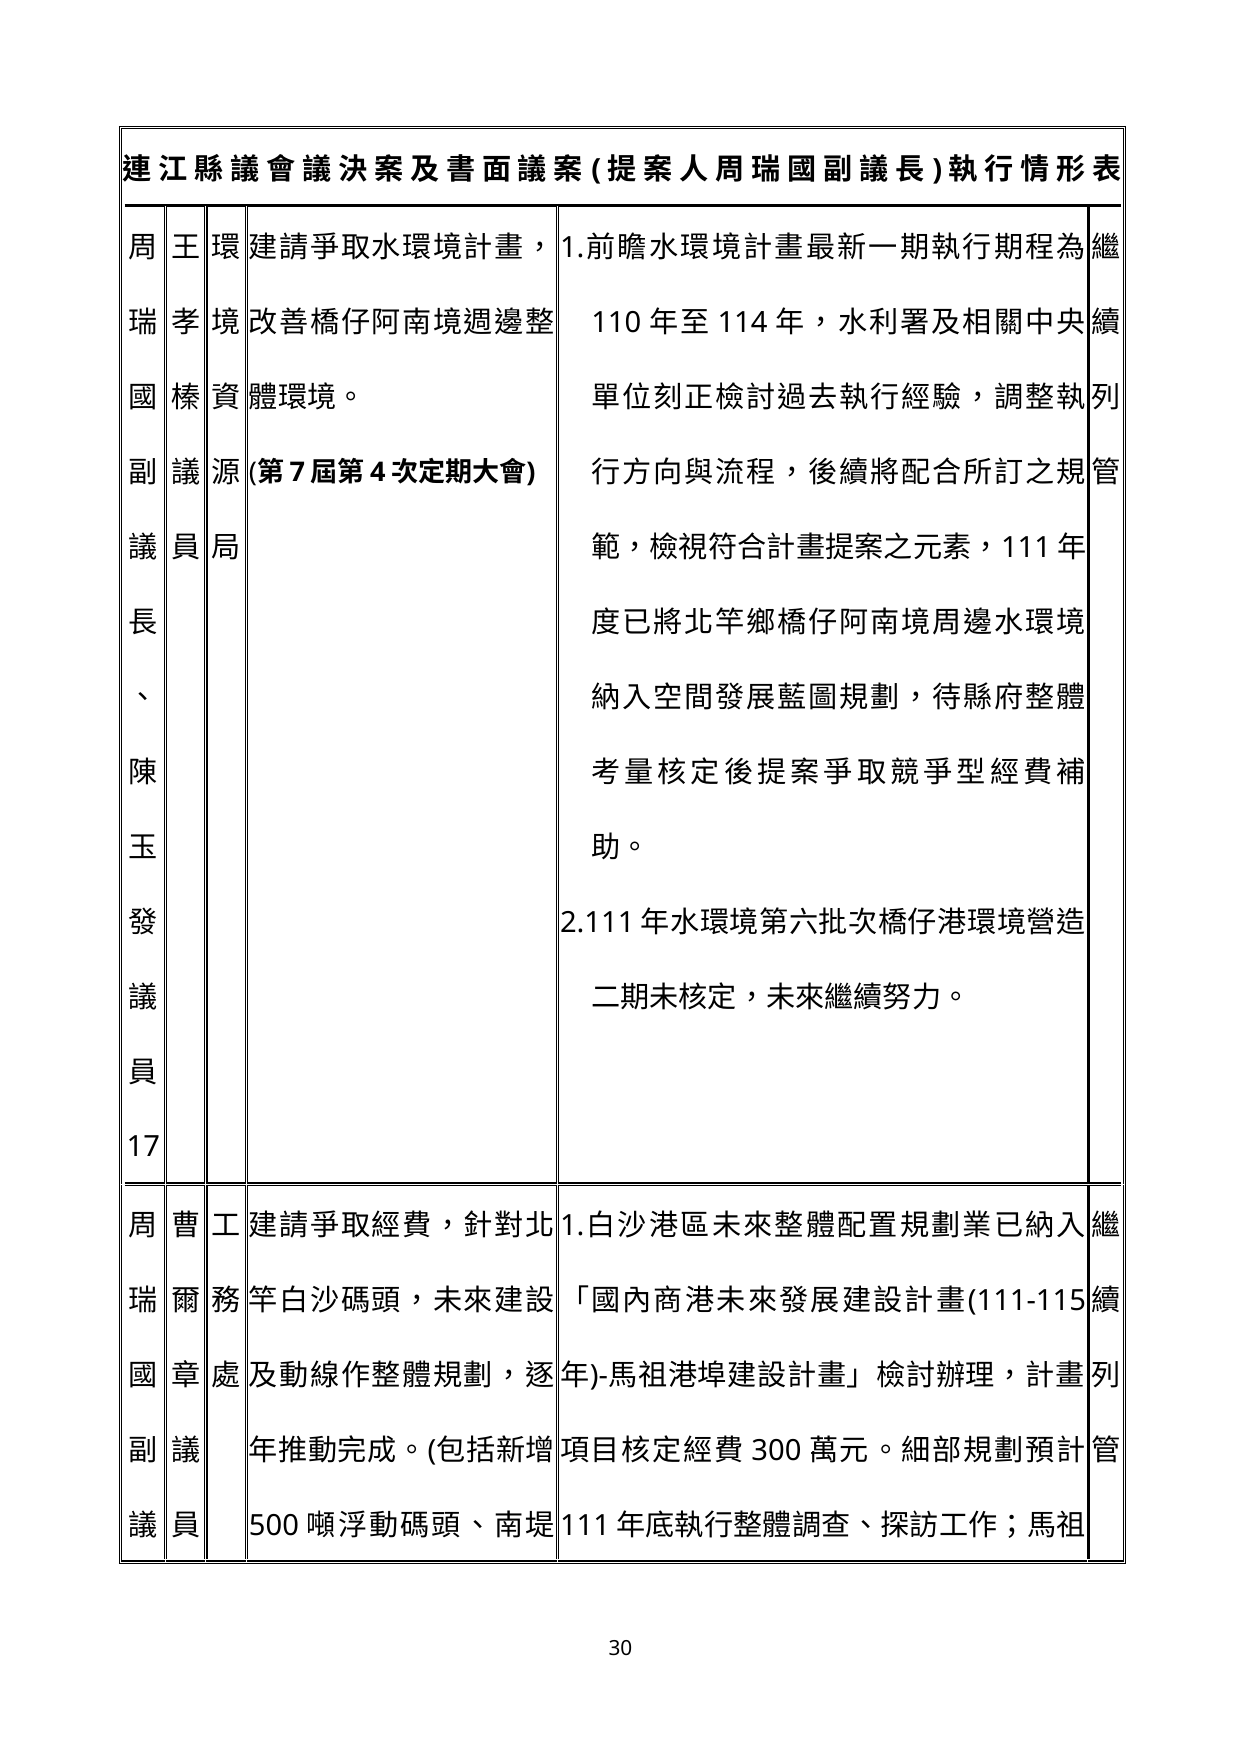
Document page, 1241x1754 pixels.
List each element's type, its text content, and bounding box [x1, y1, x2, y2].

table_cell 環境資源局 [208, 207, 245, 1182]
table_header 連江縣議會議決案及書面議案(提案人周瑞國副議長)執行情形表 [122, 129, 1123, 204]
table_cell 王孝榛議員 [167, 207, 204, 1182]
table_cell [246, 1186, 557, 1560]
table_cell 繼續列管 [1090, 204, 1123, 1182]
table_cell 曹爾章議員 [166, 1182, 206, 1560]
table_cell 工務處 [206, 1186, 246, 1560]
table_cell 繼續列管 [1088, 1182, 1123, 1560]
table_cell 建請爭取水環境計畫，改善橋仔阿南境週邊整體環境。 (第7屆第4次定期大會) [248, 207, 556, 1182]
table_cell 周瑞國副議長 、陳玉發議員18 [122, 1182, 166, 1560]
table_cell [558, 1186, 1088, 1560]
table_cell 1.前瞻水環境計畫最新一期執行期程為110年至114年，水利署及相關中央單位刻正檢討過去執行經驗，調整執行方向與流程，後續將配合所訂之規範，檢視符合計畫提案之元素，111年度已將北竿鄉橋仔阿南境周邊水環境納入空間發展藍圖規劃，待縣府整體考量核定後提案爭取競爭型經費補助。 2.111年水環境第六批次橋仔港環境營造二期未核定，未來繼續努力。 [559, 207, 1087, 1182]
table_cell 周瑞國副議長 、陳玉發議員17 [122, 204, 164, 1182]
